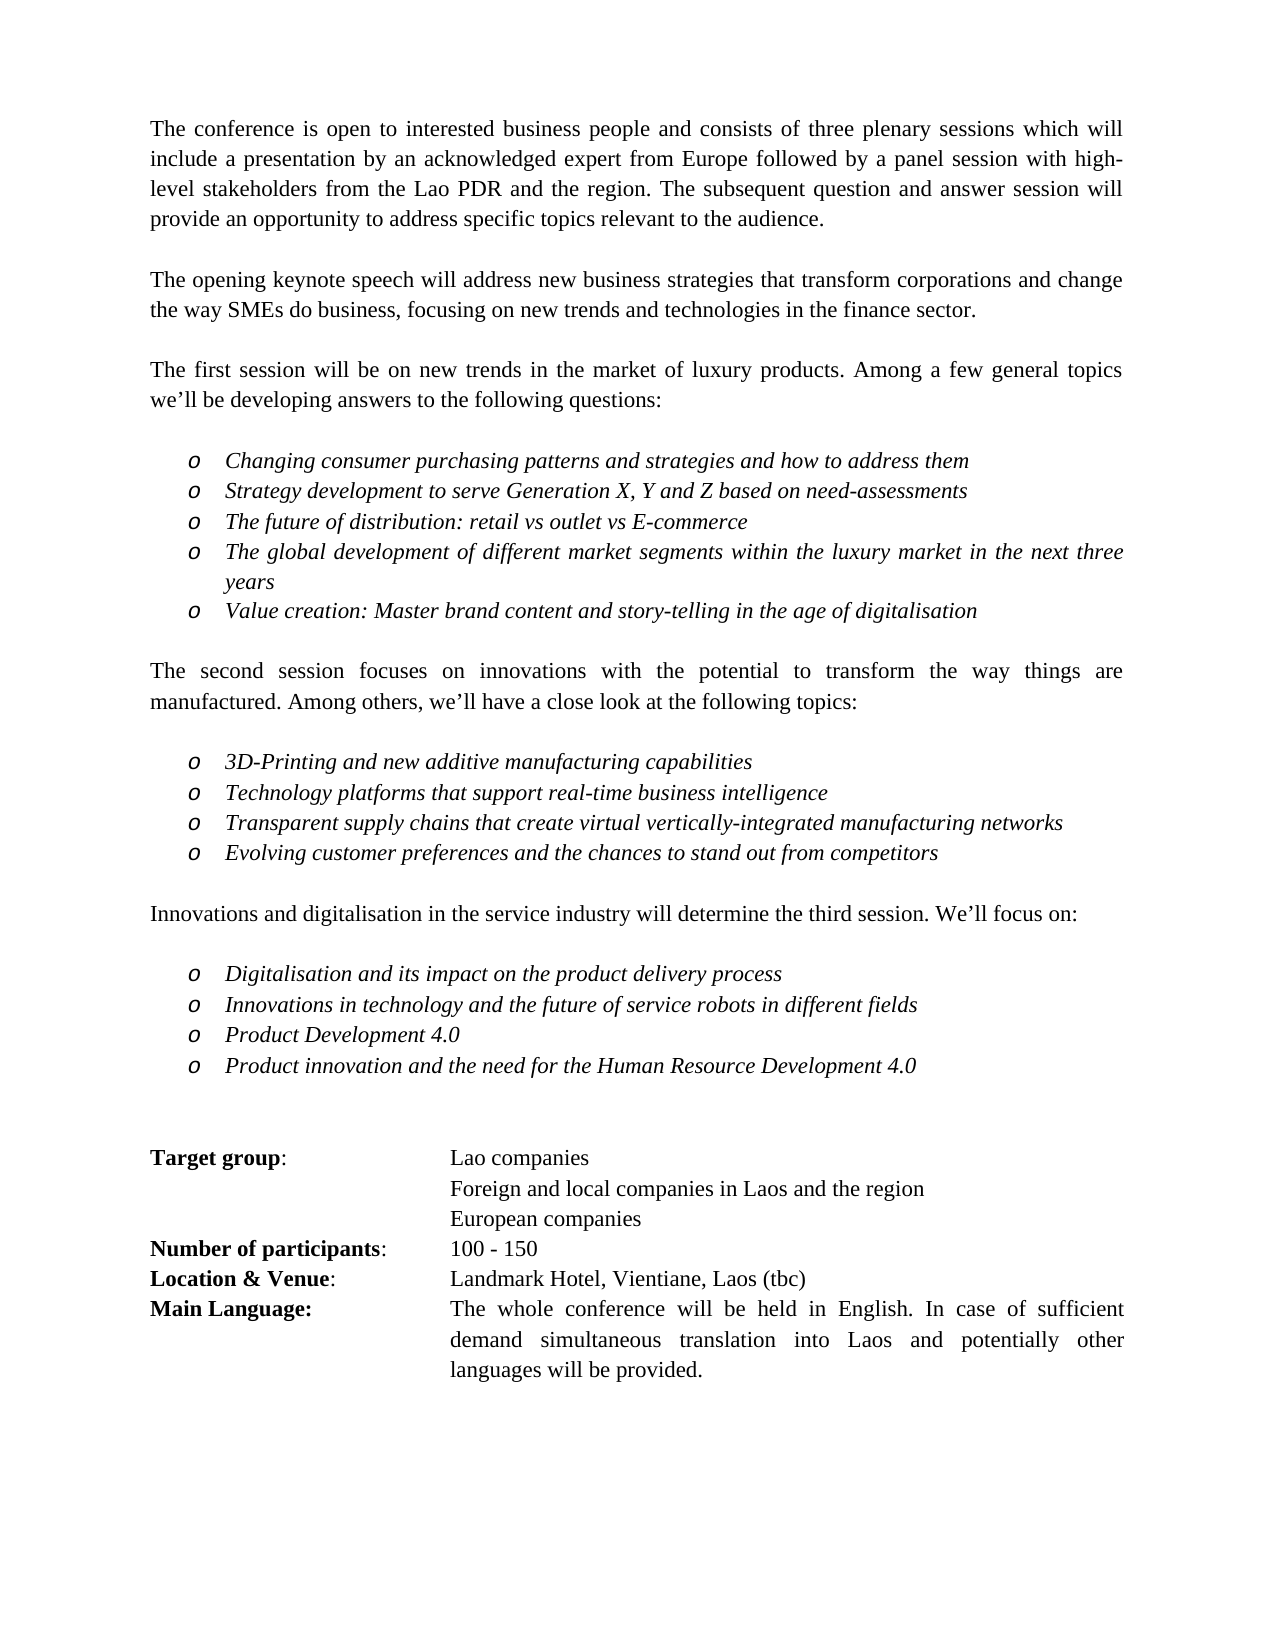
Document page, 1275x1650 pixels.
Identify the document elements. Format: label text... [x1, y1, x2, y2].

text Location & Venue: Landmark Hotel, Vientiane, Laos (tbc) [150, 1265, 1125, 1292]
list The global development of different market segments within the luxury market in the next three years [187, 538, 1125, 595]
text Main Language: The whole conference will be held in English. In case of sufficient demand simultaneous translation into Laos and potentially other languages will be provided. [150, 1296, 1125, 1382]
list Product Development 4.0 [187, 1021, 1125, 1049]
list Changing consumer purchasing patterns and strategies and how to address them [187, 447, 1125, 475]
text Foreign and local companies in Laos and the region [150, 1175, 1125, 1201]
list Strategy development to serve Generation X, Y and Z based on need-assessments [187, 477, 1125, 506]
list Product innovation and the need for the Human Resource Development 4.0 [187, 1052, 1125, 1080]
text Number of participants: 100 - 150 [150, 1235, 1125, 1261]
list Technology platforms that support real-time business intelligence [187, 778, 1125, 807]
list Innovations in technology and the future of service robots in different fields [187, 991, 1125, 1019]
list Digitalisation and its impact on the product delivery process [187, 960, 1125, 989]
text European companies [150, 1205, 1125, 1231]
list Evolving customer preferences and the chances to stand out from competitors [187, 839, 1125, 868]
list Value creation: Master brand content and story-telling in the age of digitalisation [187, 597, 1125, 625]
text The conference is open to interested business people and consists of three plenary sessions which will include a presentation by an acknowledged expert from Europe followed by a panel session with high-level stakeholders from the Lao PDR and the region. The subsequent question and answer session will provide an opportunity to address specific topics relevant to the audience. [150, 114, 1125, 232]
text Innovations and digitalisation in the service industry will determine the third session. We’ll focus on: [150, 900, 1125, 926]
text Target group: Lao companies [150, 1144, 1125, 1171]
list 3D-Printing and new additive manufacturing capabilities [187, 748, 1125, 776]
text The opening keynote speech will address new business strategies that transform corporations and change the way SMEs do business, focusing on new trends and technologies in the finance sector. [150, 266, 1125, 322]
list The future of distribution: retail vs outlet vs E-commerce [187, 508, 1125, 536]
list Transparent supply chains that create virtual vertically-integrated manufacturing networks [187, 809, 1125, 837]
text The first session will be on new trends in the market of luxury products. Among a few general topics we’ll be developing answers to the following questions: [150, 356, 1125, 413]
text The second session focuses on innovations with the potential to transform the way things are manufactured. Among others, we’ll have a close look at the following topics: [150, 657, 1125, 714]
